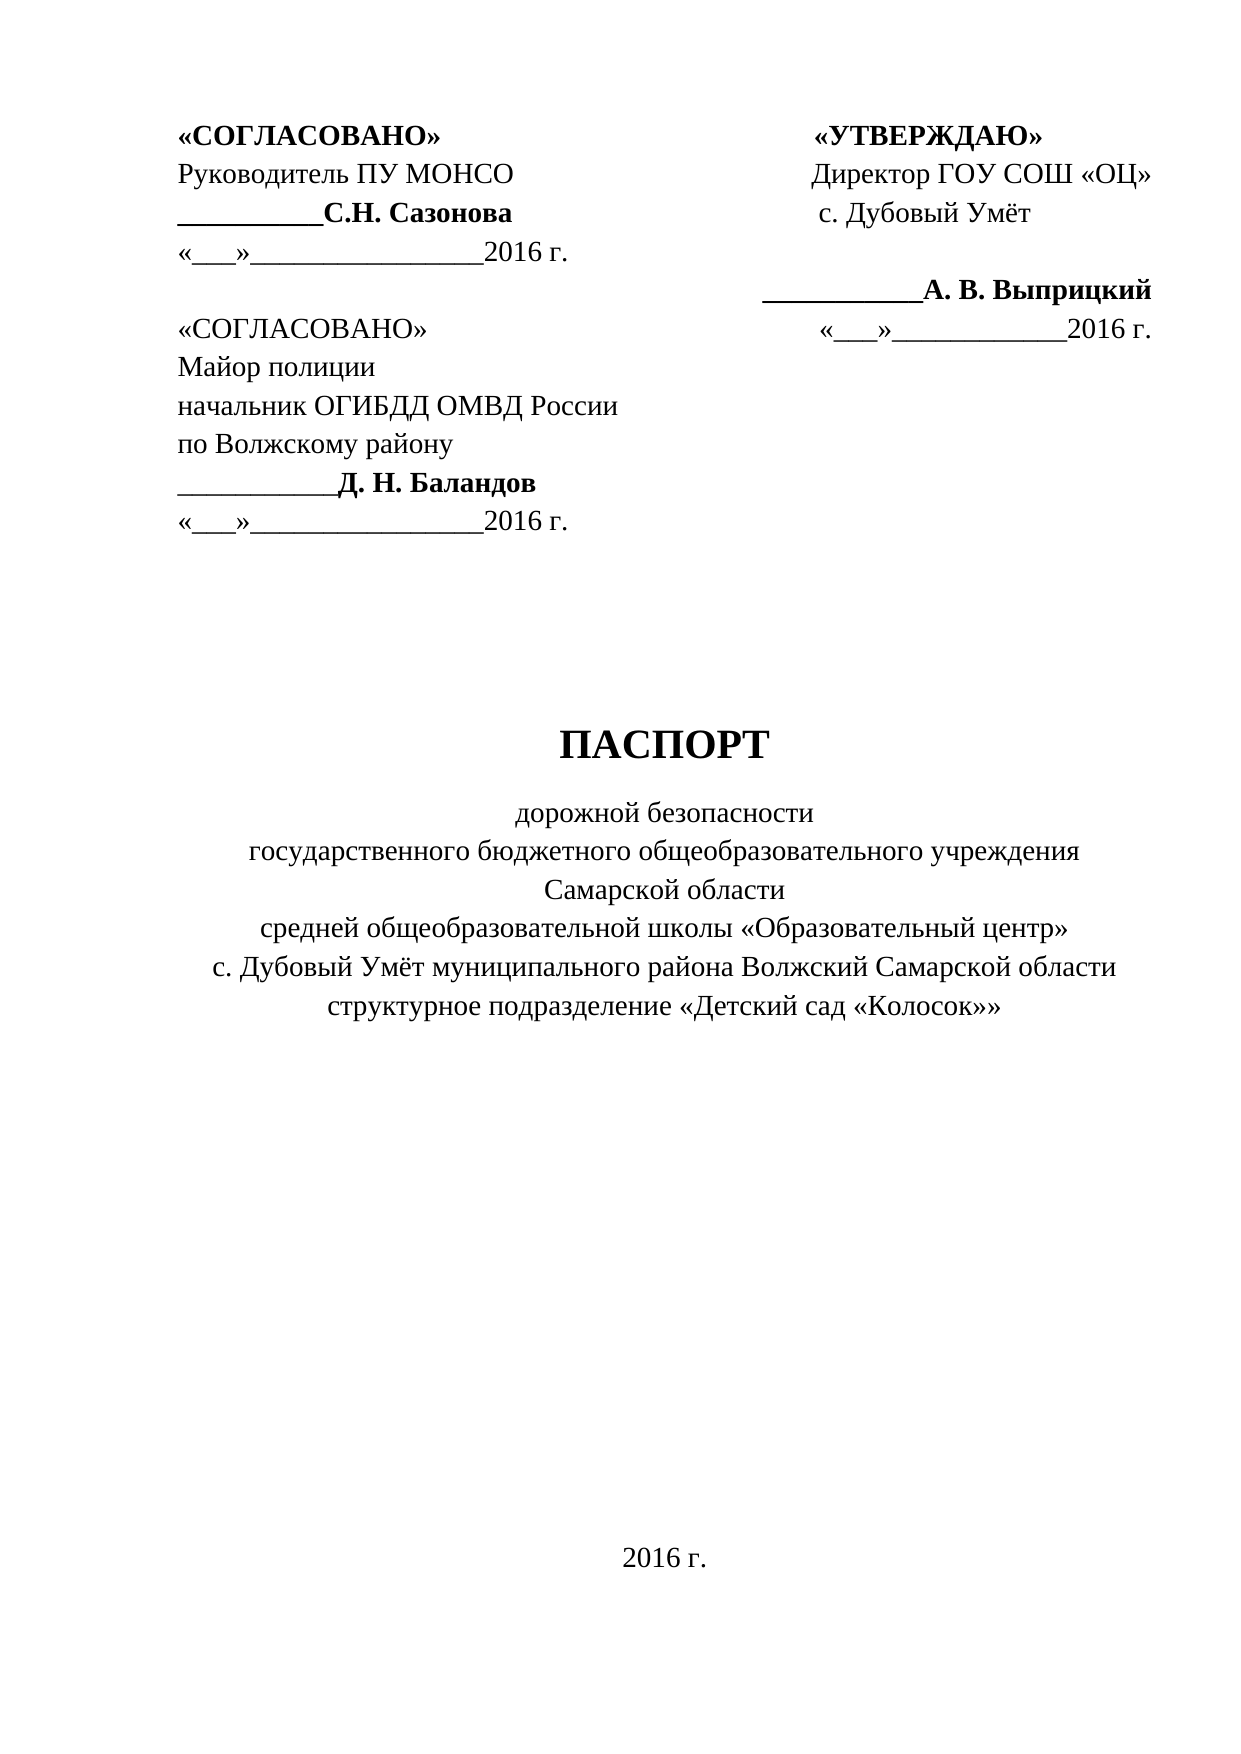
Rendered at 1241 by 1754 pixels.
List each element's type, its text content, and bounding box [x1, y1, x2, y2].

table_header «УТВЕРЖДАЮ» Директор ГОУ СОШ «ОЦ» с. Дубовый Умёт ___________А. В. Выприцкий «___»____________2016 г. [664, 118, 1163, 541]
text государственного бюджетного общеобразовательного учреждения [177, 833, 1152, 867]
text средней общеобразовательной школы «Образовательный центр» [177, 911, 1152, 944]
text с. Дубовый Умёт муниципального района Волжский Самарской области [177, 949, 1152, 983]
text структурное подразделение «Детский сад «Колосок»» [177, 988, 1152, 1021]
text 2016 г. [177, 1540, 1152, 1573]
text ПАСПОРТ [177, 719, 1152, 767]
text дорожной безопасности [177, 795, 1152, 828]
table_header «СОГЛАСОВАНО» Руководитель ПУ МОНСО __________С.Н. Сазонова «___»________________2016 г. «СОГЛАСОВАНО» Майор полиции начальник ОГИБДД ОМВД России по Волжскому району ___________Д. Н. Баландов «___»________________2016 г. [166, 118, 664, 541]
text Самарской области [177, 872, 1152, 906]
